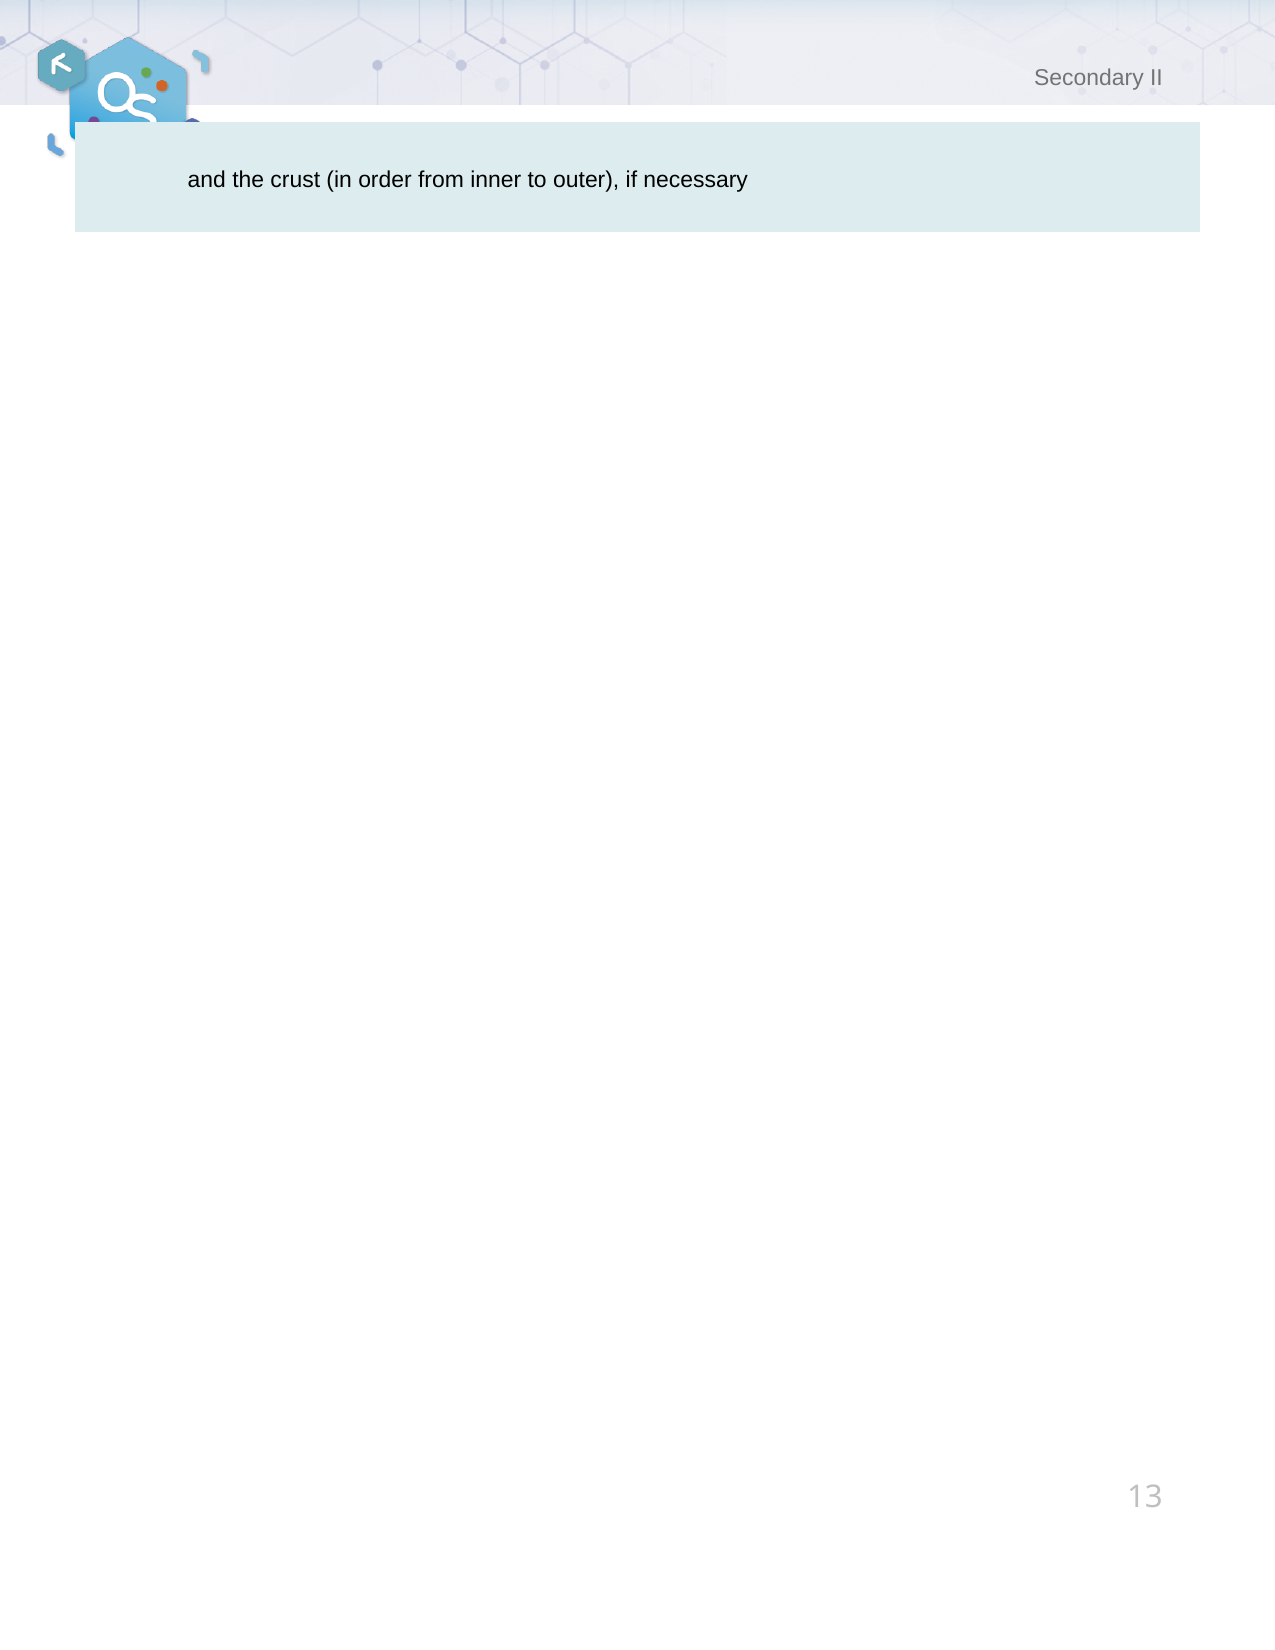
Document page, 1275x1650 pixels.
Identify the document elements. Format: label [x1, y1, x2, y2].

picture [0, 0, 1275, 189]
table_header [75, 122, 1200, 232]
